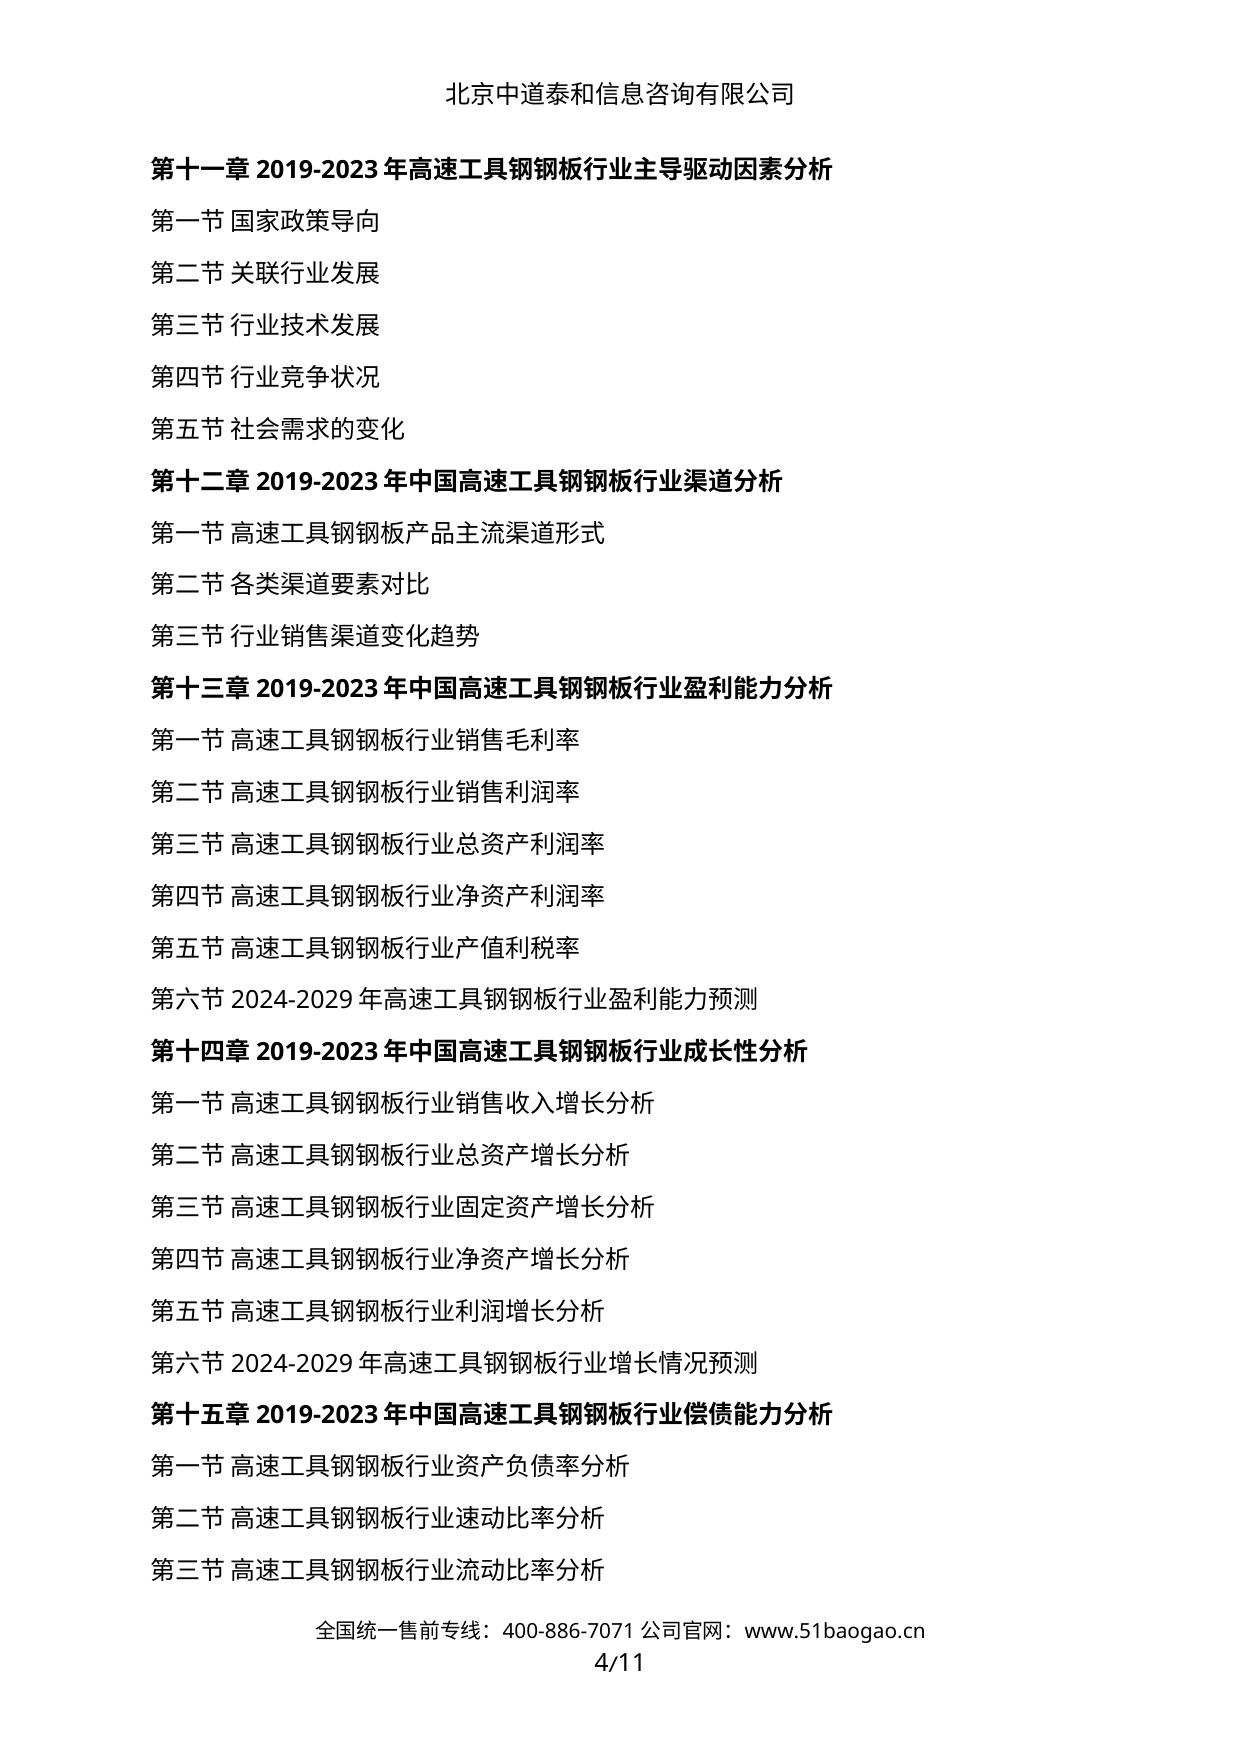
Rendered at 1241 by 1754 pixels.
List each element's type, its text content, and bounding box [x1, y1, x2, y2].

text 第五节 高速工具钢钢板行业产值利税率 [150, 928, 1090, 964]
text 第二节 高速工具钢钢板行业销售利润率 [150, 772, 1090, 809]
text 第一节 高速工具钢钢板行业资产负债率分析 [150, 1447, 1090, 1483]
text 第四节 行业竞争状况 [150, 357, 1090, 394]
text 第二节 高速工具钢钢板行业速动比率分析 [150, 1499, 1090, 1535]
text 第六节 2024-2029年高速工具钢钢板行业盈利能力预测 [150, 980, 1090, 1016]
text 第三节 高速工具钢钢板行业总资产利润率 [150, 824, 1090, 861]
text 第一节 国家政策导向 [150, 202, 1090, 238]
text 第二节 高速工具钢钢板行业总资产增长分析 [150, 1136, 1090, 1172]
text 第三节 高速工具钢钢板行业流动比率分析 [150, 1551, 1090, 1587]
text 第一节 高速工具钢钢板行业销售收入增长分析 [150, 1084, 1090, 1120]
text 第二节 各类渠道要素对比 [150, 565, 1090, 601]
text 第一节 高速工具钢钢板行业销售毛利率 [150, 721, 1090, 757]
text 第四节 高速工具钢钢板行业净资产增长分析 [150, 1239, 1090, 1276]
text 第十四章 2019-2023年中国高速工具钢钢板行业成长性分析 [150, 1032, 1090, 1068]
text 第五节 社会需求的变化 [150, 409, 1090, 446]
text 第十一章 2019-2023年高速工具钢钢板行业主导驱动因素分析 [150, 150, 1090, 186]
text 第三节 行业销售渠道变化趋势 [150, 617, 1090, 653]
text 第四节 高速工具钢钢板行业净资产利润率 [150, 876, 1090, 912]
text 第十二章 2019-2023年中国高速工具钢钢板行业渠道分析 [150, 461, 1090, 497]
text 第六节 2024-2029年高速工具钢钢板行业增长情况预测 [150, 1343, 1090, 1379]
text 第五节 高速工具钢钢板行业利润增长分析 [150, 1291, 1090, 1327]
text 第三节 高速工具钢钢板行业固定资产增长分析 [150, 1187, 1090, 1224]
text 第二节 关联行业发展 [150, 254, 1090, 290]
text 第三节 行业技术发展 [150, 306, 1090, 342]
text 第一节 高速工具钢钢板产品主流渠道形式 [150, 513, 1090, 549]
text 第十三章 2019-2023年中国高速工具钢钢板行业盈利能力分析 [150, 669, 1090, 705]
text 第十五章 2019-2023年中国高速工具钢钢板行业偿债能力分析 [150, 1395, 1090, 1431]
